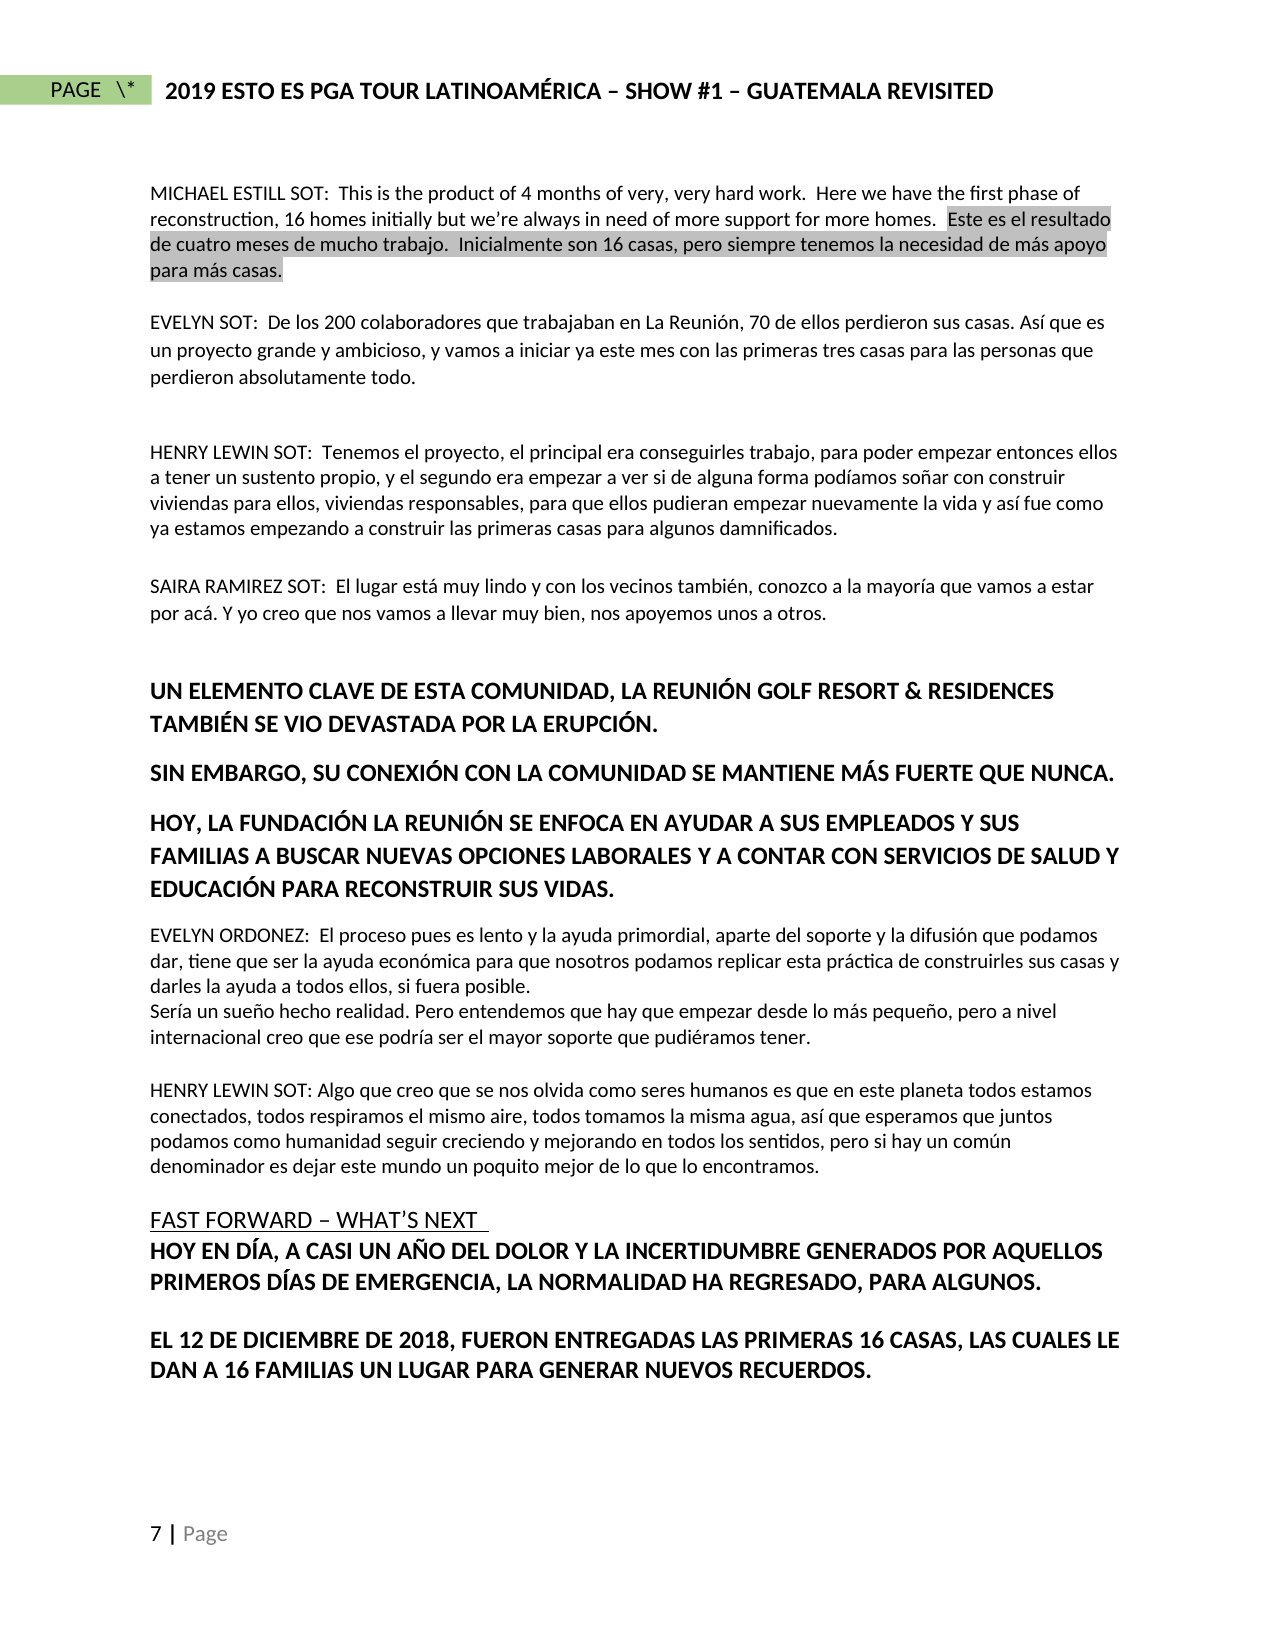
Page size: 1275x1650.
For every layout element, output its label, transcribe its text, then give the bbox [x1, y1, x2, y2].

text UN ELEMENTO CLAVE DE ESTA COMUNIDAD, LA REUNIÓN GOLF RESORT & RESIDENCES TAMBIÉN SE VIO DEVASTADA POR LA ERUPCIÓN. [150, 675, 1125, 738]
text EL 12 DE DICIEMBRE DE 2018, FUERON ENTREGADAS LAS PRIMERAS 16 CASAS, LAS CUALES LE DAN A 16 FAMILIAS UN LUGAR PARA GENERAR NUEVOS RECUERDOS. [150, 1324, 1125, 1385]
text HENRY LEWIN SOT: Algo que creo que se nos olvida como seres humanos es que en este planeta todos estamos conectados, todos respiramos el mismo aire, todos tomamos la misma agua, así que esperamos que juntos podamos como humanidad seguir creciendo y mejorando en todos los sentidos, pero si hay un común denominador es dejar este mundo un poquito mejor de lo que lo encontramos. [150, 1077, 1125, 1179]
text HOY EN DÍA, A CASI UN AÑO DEL DOLOR Y LA INCERTIDUMBRE GENERADOS POR AQUELLOS PRIMEROS DÍAS DE EMERGENCIA, LA NORMALIDAD HA REGRESADO, PARA ALGUNOS. [150, 1235, 1125, 1296]
text EVELYN ORDONEZ: El proceso pues es lento y la ayuda primordial, aparte del soporte y la difusión que podamos dar, tiene que ser la ayuda económica para que nosotros podamos replicar esta práctica de construirles sus casas y darles la ayuda a todos ellos, si fuera posible. [150, 922, 1125, 999]
text HENRY LEWIN SOT: Tenemos el proyecto, el principal era conseguirles trabajo, para poder empezar entonces ellos a tener un sustento propio, y el segundo era empezar a ver si de alguna forma podíamos soñar con construir viviendas para ellos, viviendas responsables, para que ellos pudieran empezar nuevamente la vida y así fue como ya estamos empezando a construir las primeras casas para algunos damnificados. [150, 439, 1125, 541]
text SIN EMBARGO, SU CONEXIÓN CON LA COMUNIDAD SE MANTIENE MÁS FUERTE QUE NUNCA. [150, 757, 1125, 788]
text FAST FORWARD – WHAT’S NEXT [150, 1204, 1125, 1235]
text HOY, LA FUNDACIÓN LA REUNIÓN SE ENFOCA EN AYUDAR A SUS EMPLEADOS Y SUS FAMILIAS A BUSCAR NUEVAS OPCIONES LABORALES Y A CONTAR CON SERVICIOS DE SALUD Y EDUCACIÓN PARA RECONSTRUIR SUS VIDAS. [150, 807, 1125, 903]
text SAIRA RAMIREZ SOT: El lugar está muy lindo y con los vecinos también, conozco a la mayoría que vamos a estar por acá. Y yo creo que nos vamos a llevar muy bien, nos apoyemos unos a otros. [150, 541, 1125, 656]
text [150, 150, 1125, 282]
text EVELYN SOT: De los 200 colaboradores que trabajaban en La Reunión, 70 de ellos perdieron sus casas. Así que es un proyecto grande y ambicioso, y vamos a iniciar ya este mes con las primeras tres casas para las personas que perdieron absolutamente todo. [150, 282, 1125, 420]
text Sería un sueño hecho realidad. Pero entendemos que hay que empezar desde lo más pequeño, pero a nivel internacional creo que ese podría ser el mayor soporte que pudiéramos tener. [150, 999, 1125, 1077]
